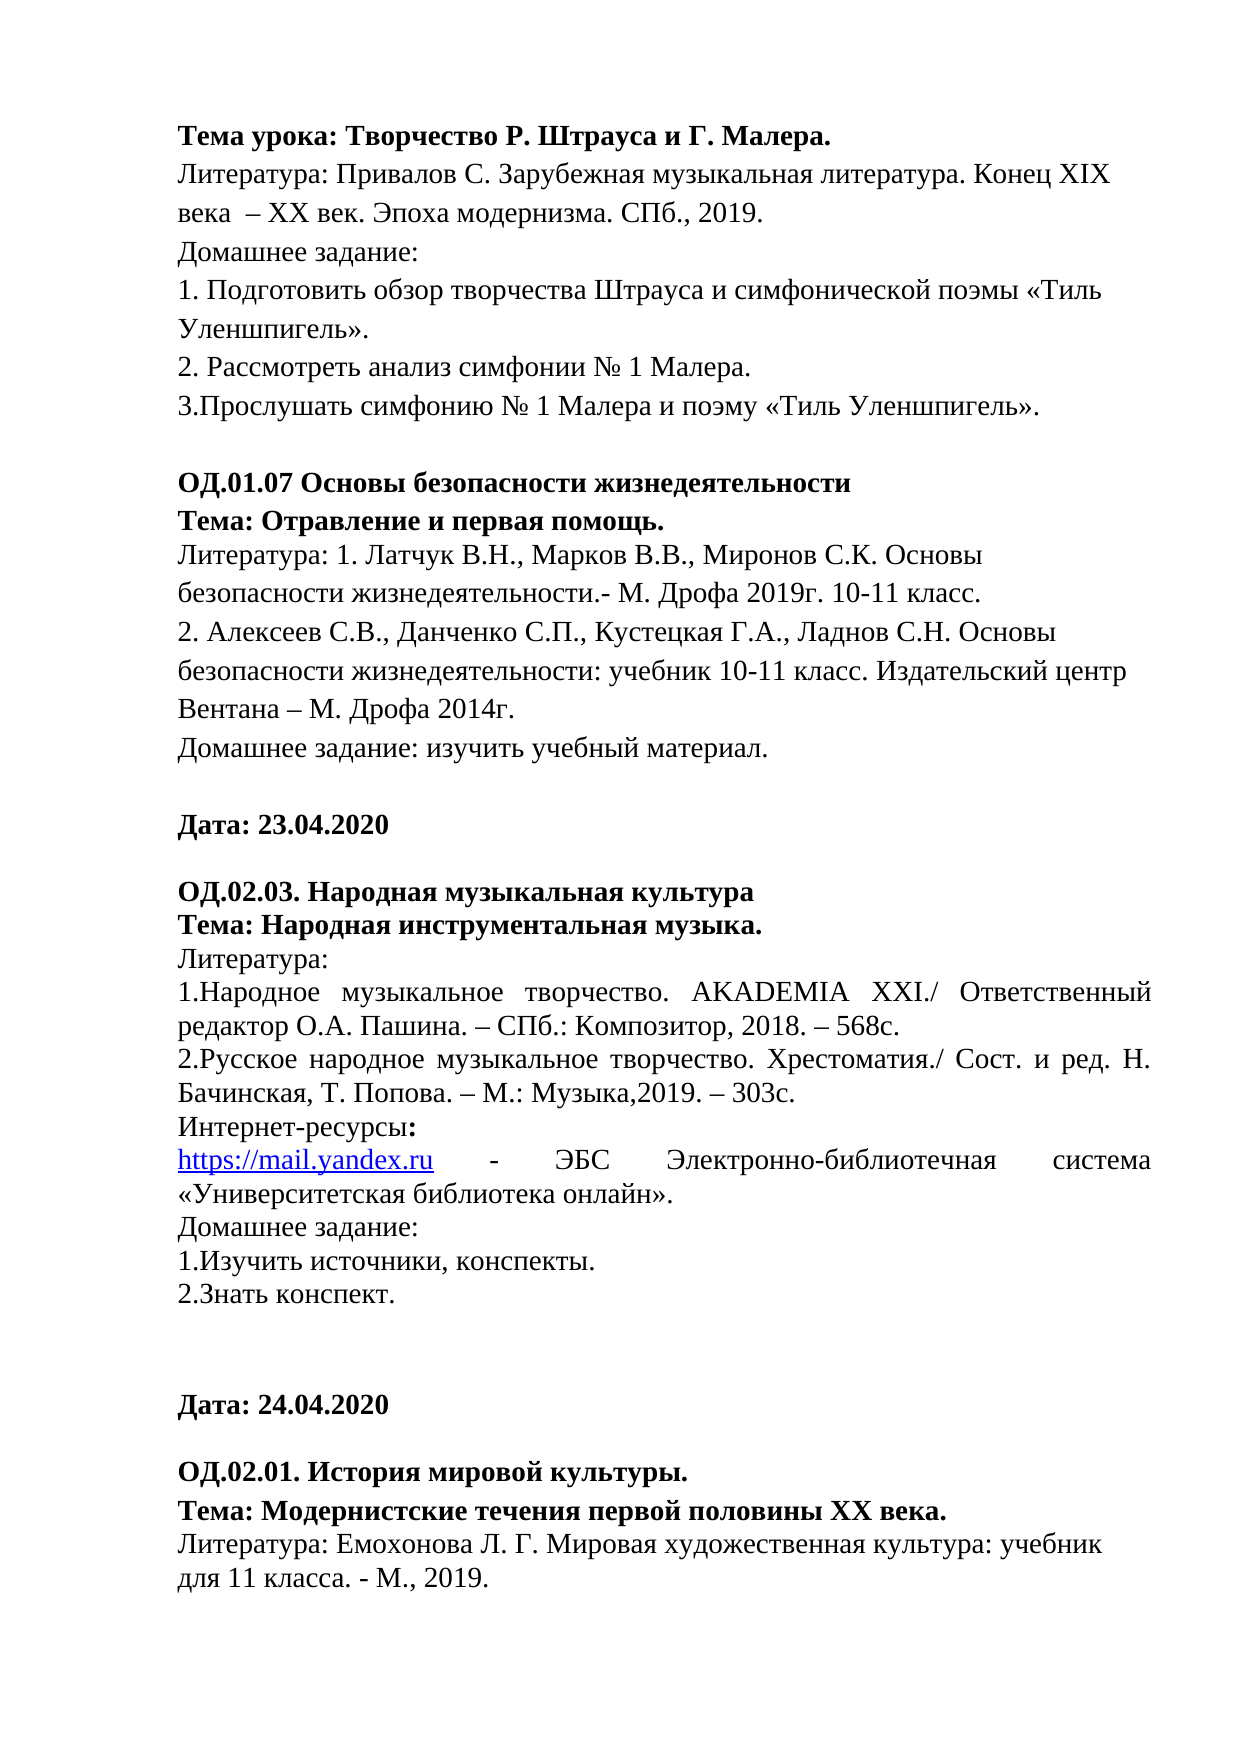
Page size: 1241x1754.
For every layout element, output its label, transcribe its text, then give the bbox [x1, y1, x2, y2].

text Тема: Отравление и первая помощь. [177, 503, 1152, 537]
text Домашнее задание: [177, 1209, 1152, 1243]
text 1.Изучить источники, конспекты. [177, 1243, 1152, 1276]
text https://mail.yandex.ru - ЭБС Электронно-библиотечная система «Университетская библиотека онлайн». [177, 1142, 1152, 1209]
text Интернет-ресурсы: [177, 1109, 1152, 1142]
text 3.Прослушать симфонию № 1 Малера и поэму «Тиль Уленшпигель». [177, 388, 1152, 421]
text Домашнее задание: [177, 234, 1152, 267]
text Тема: Модернистские течения первой половины ХХ века. [177, 1493, 1152, 1526]
text 1. Подготовить обзор творчества Штрауса и симфонической поэмы «Тиль Уленшпигель». [177, 272, 1152, 344]
text 1.Народное музыкальное творчество. AKADEMIA XXI./ Ответственный редактор О.А. Пашина. – СПб.: Композитор, 2018. – 568с. [177, 974, 1152, 1042]
text 2.Знать конспект. [177, 1276, 1152, 1310]
text ОД.02.01. История мировой культуры. [177, 1454, 1152, 1488]
text Литература: 1. Латчук В.Н., Марков В.В., Миронов С.К. Основы безопасности жизнедеятельности.- М. Дрофа 2019г. 10-11 класс. [177, 537, 1152, 609]
text ОД.01.07 Основы безопасности жизнедеятельности [177, 465, 1152, 498]
text Литература: Емохонова Л. Г. Мировая художественная культура: учебник для 11 класса. - М., 2019. [177, 1526, 1152, 1593]
text ОД.02.03. Народная музыкальная культура [177, 874, 1152, 907]
text Дата: 23.04.2020 [177, 807, 1152, 840]
text Домашнее задание: изучить учебный материал. [177, 730, 1152, 763]
text Литература: [177, 941, 1152, 974]
text Тема урока: Творчество Р. Штрауса и Г. Малера. [177, 118, 1152, 152]
text Тема: Народная инструментальная музыка. [177, 907, 1152, 941]
text 2. Рассмотреть анализ симфонии № 1 Малера. [177, 349, 1152, 383]
text 2. Алексеев С.В., Данченко С.П., Кустецкая Г.А., Ладнов С.Н. Основы безопасности жизнедеятельности: учебник 10-11 класс. Издательский центр Вентана – М. Дрофа 2014г. [177, 614, 1152, 725]
text 2.Русское народное музыкальное творчество. Хрестоматия./ Сост. и ред. Н. Бачинская, Т. Попова. – М.: Музыка,2019. – 303с. [177, 1042, 1152, 1109]
text Литература: Привалов С. Зарубежная музыкальная литература. Конец XIX века – XX век. Эпоха модернизма. СПб., 2019. [177, 157, 1152, 229]
text Дата: 24.04.2020 [177, 1387, 1152, 1421]
